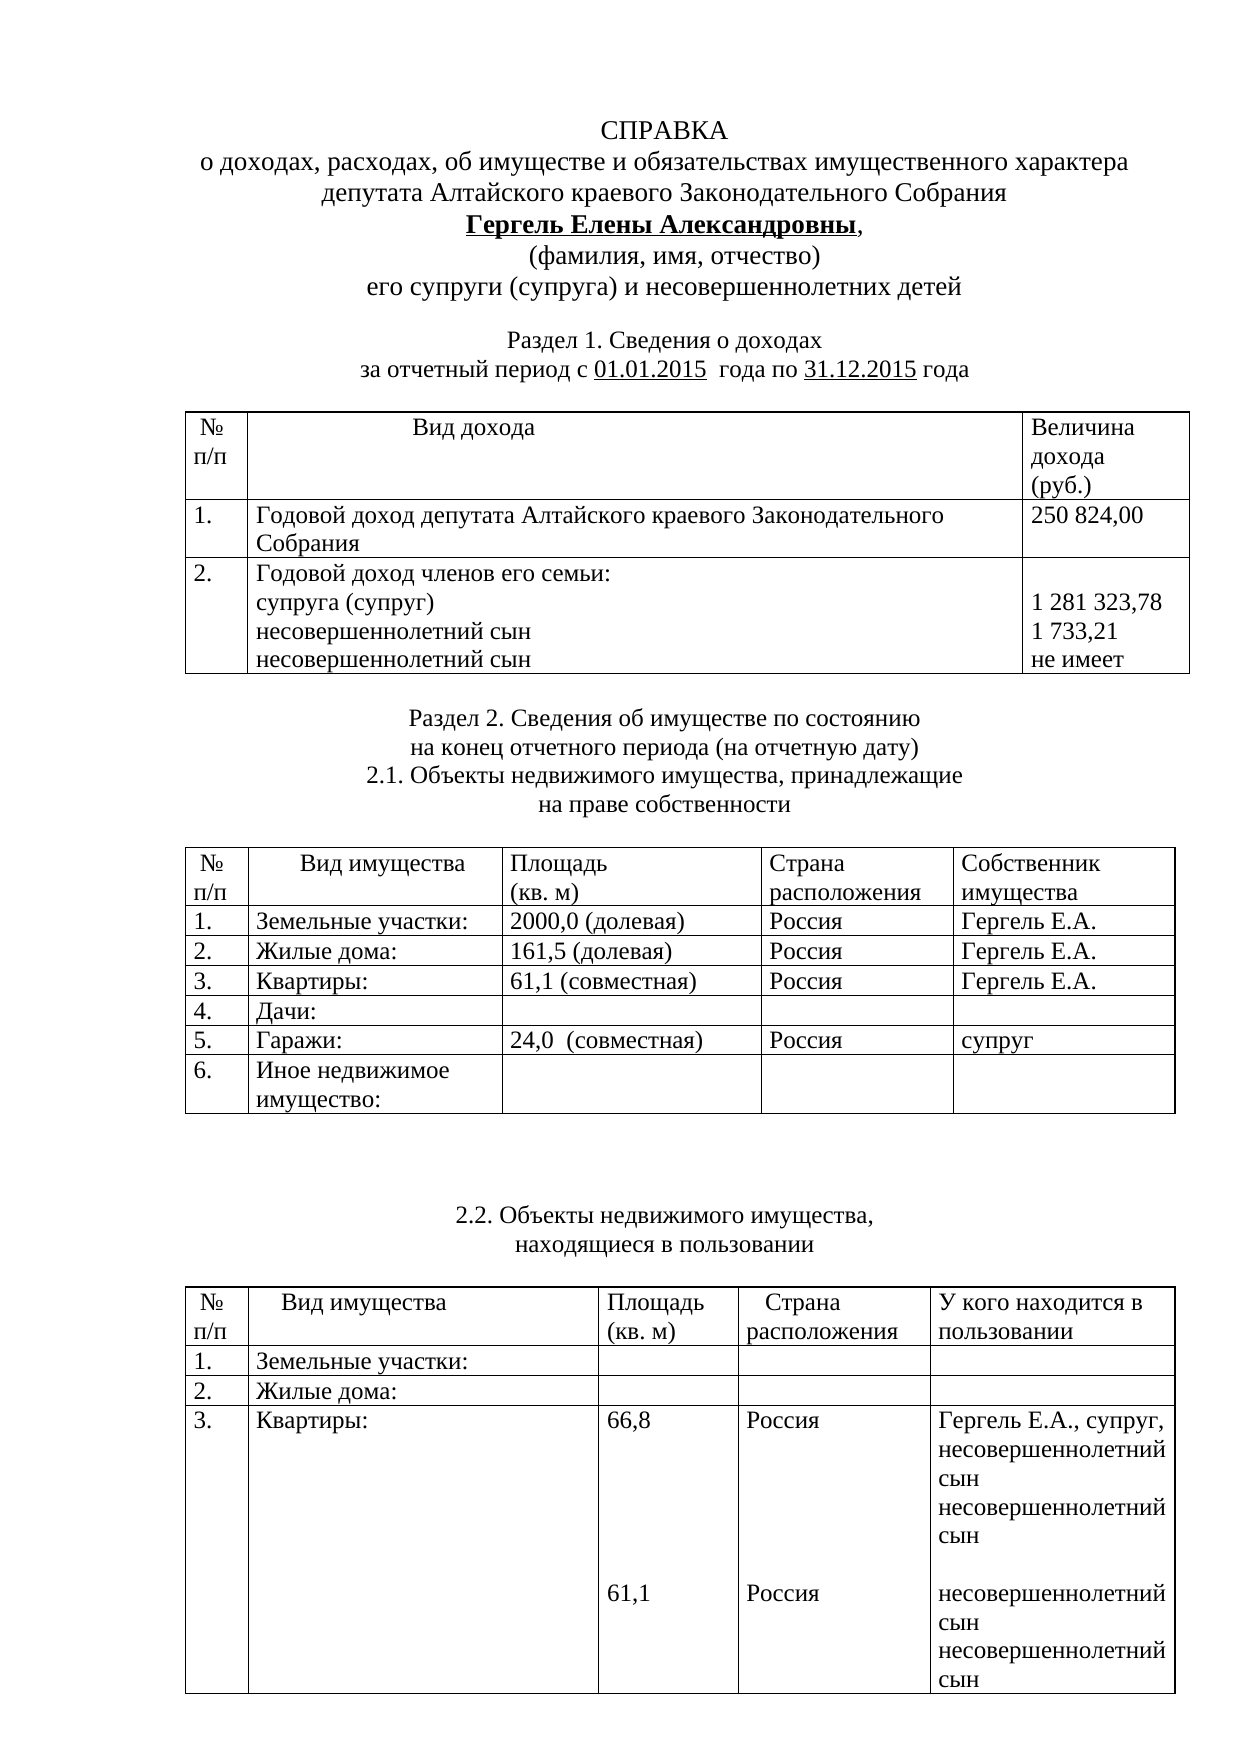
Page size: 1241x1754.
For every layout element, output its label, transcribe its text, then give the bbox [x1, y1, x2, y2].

table_header № п/п [186, 1288, 248, 1345]
table_cell Россия [762, 936, 953, 965]
table_cell 1. [186, 500, 247, 557]
table_cell 24,0 (совместная) [503, 1026, 761, 1054]
table_cell Гаражи: [249, 1026, 502, 1054]
table_header Страна расположения [762, 848, 953, 905]
table_cell Квартиры: [249, 966, 502, 995]
table_header У кого находится в пользовании [931, 1288, 1174, 1345]
table_cell [599, 1376, 738, 1404]
table_cell 5. [186, 1026, 248, 1054]
table_header Вид дохода [248, 413, 1022, 499]
table_cell Гергель Е.А. [954, 906, 1174, 935]
table_cell 66,8 61,1 [599, 1406, 738, 1693]
text находящиеся в пользовании [177, 1229, 1152, 1258]
table_cell 2000,0 (долевая) [503, 906, 761, 935]
table_cell [599, 1346, 738, 1375]
text о доходах, расходах, об имуществе и обязательствах имущественного характера [177, 145, 1152, 177]
table_cell 161,5 (долевая) [503, 936, 761, 965]
text Раздел 1. Сведения о доходах [177, 325, 1152, 354]
table_header Собственник имущества [954, 848, 1174, 905]
text за отчетный период с 01.01.2015 года по 31.12.2015 года [177, 354, 1152, 383]
table_cell [762, 996, 953, 1024]
table_cell 3. [186, 1406, 248, 1693]
table_cell Земельные участки: [249, 1346, 598, 1375]
table_cell супруг [954, 1026, 1174, 1054]
text его супруги (супруга) и несовершеннолетних детей [177, 270, 1152, 301]
text на конец отчетного периода (на отчетную дату) [177, 732, 1152, 761]
text 2.2. Объекты недвижимого имущества, [177, 1200, 1152, 1229]
text Раздел 2. Сведения об имуществе по состоянию [177, 703, 1152, 732]
table_cell Россия [762, 966, 953, 995]
text (фамилия, имя, отчество) [177, 239, 1152, 270]
table_cell [931, 1346, 1174, 1375]
table_cell 2. [186, 936, 248, 965]
table_cell 3. [186, 966, 248, 995]
table_cell Годовой доход членов его семьи: супруга (супруг) несовершеннолетний сын несовершеннолетний сын [248, 558, 1022, 673]
table_header Вид имущества [249, 1288, 598, 1345]
table_cell 2. [186, 558, 247, 673]
table_header № п/п [186, 413, 247, 499]
table_cell Квартиры: [249, 1406, 598, 1693]
table_header Вид имущества [249, 848, 502, 905]
table_header № п/п [186, 848, 248, 905]
table_cell [739, 1376, 930, 1404]
table_cell Россия [762, 1026, 953, 1054]
table_cell 1 281 323,78 1 733,21 не имеет [1023, 558, 1189, 673]
table_cell Россия Россия [739, 1406, 930, 1693]
table_cell [762, 1055, 953, 1113]
table_cell 1. [186, 1346, 248, 1375]
table_cell Россия [762, 906, 953, 935]
table_header Площадь (кв. м) [599, 1288, 738, 1345]
table_cell Гергель Е.А., супруг, несовершеннолетний сын несовершеннолетний сын несовершеннолетний сын несовершеннолетний сын [931, 1406, 1174, 1693]
text СПРАВКА [177, 114, 1152, 145]
table_cell Земельные участки: [249, 906, 502, 935]
text 2.1. Объекты недвижимого имущества, принадлежащие [177, 761, 1152, 789]
table_cell [503, 1055, 761, 1113]
table_cell Иное недвижимое имущество: [249, 1055, 502, 1113]
table_header Площадь (кв. м) [503, 848, 761, 905]
text Гергель Елены Александровны, [177, 208, 1152, 239]
table_cell 6. [186, 1055, 248, 1113]
table_cell 61,1 (совместная) [503, 966, 761, 995]
table_cell [739, 1346, 930, 1375]
table_cell [954, 996, 1174, 1024]
table_cell 1. [186, 906, 248, 935]
table_cell Гергель Е.А. [954, 966, 1174, 995]
table_cell Годовой доход депутата Алтайского краевого Законодательного Собрания [248, 500, 1022, 557]
table_cell Дачи: [249, 996, 502, 1024]
table_cell Гергель Е.А. [954, 936, 1174, 965]
text депутата Алтайского краевого Законодательного Собрания [177, 177, 1152, 208]
table_cell Жилые дома: [249, 1376, 598, 1404]
table_cell Жилые дома: [249, 936, 502, 965]
table_cell [954, 1055, 1174, 1113]
table_cell 2. [186, 1376, 248, 1404]
table_cell 250 824,00 [1023, 500, 1189, 557]
table_cell [931, 1376, 1174, 1404]
text на праве собственности [177, 789, 1152, 818]
table_cell [503, 996, 761, 1024]
table_header Страна расположения [739, 1288, 930, 1345]
table_cell 4. [186, 996, 248, 1024]
table_header Величина дохода (руб.) [1023, 413, 1189, 499]
